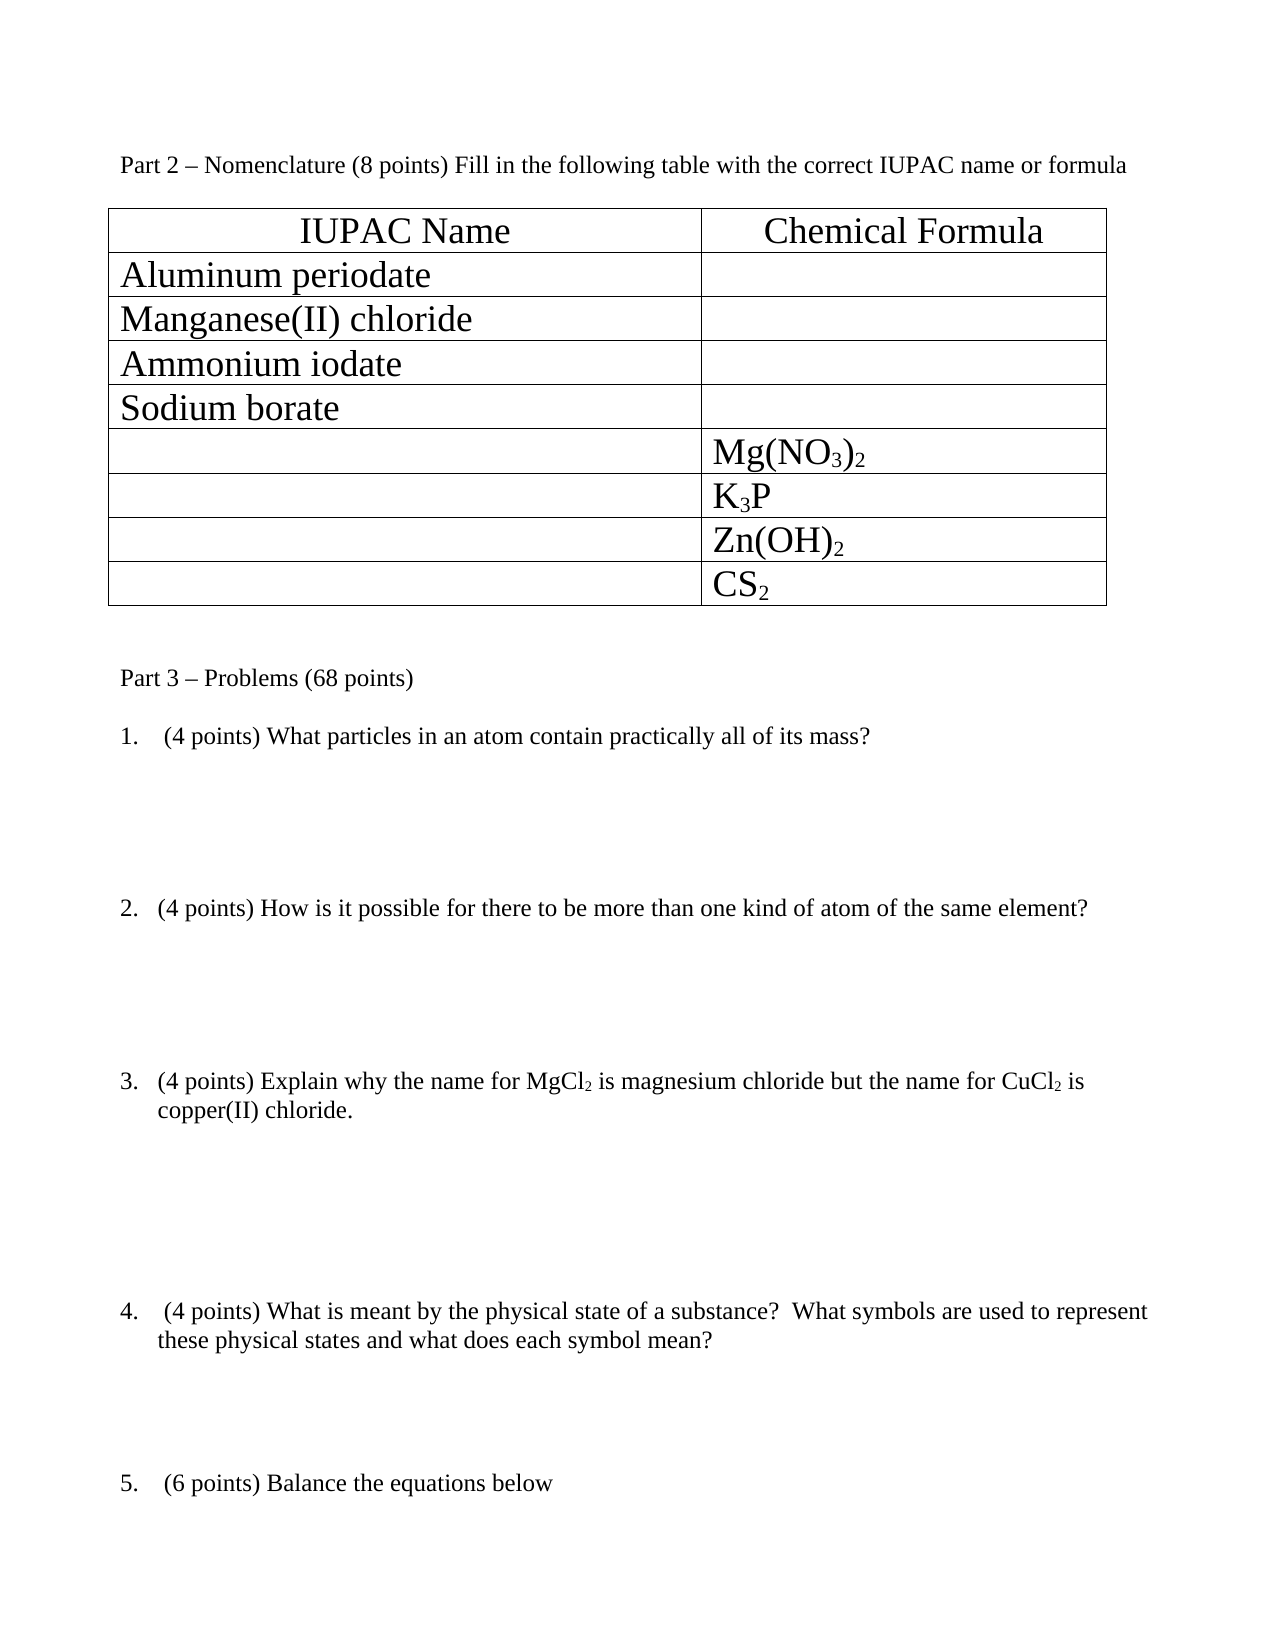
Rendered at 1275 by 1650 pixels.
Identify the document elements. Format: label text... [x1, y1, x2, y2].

table_cell [702, 297, 1106, 340]
text Part 2 – Nomenclature (8 points) Fill in the following table with the correct IUPAC name or formula [120, 150, 1155, 179]
table_cell [702, 385, 1106, 428]
list (4 points) Explain why the name for MgCl2 is magnesium chloride but the name for CuCl2 is copper(II) chloride. [120, 1066, 1155, 1123]
table_header Chemical Formula [702, 209, 1106, 252]
table_cell [109, 429, 701, 472]
table_cell Aluminum periodate [109, 253, 701, 296]
table_cell Mg(NO3)2 [702, 429, 1106, 472]
text Part 3 – Problems (68 points) [120, 663, 1155, 692]
table_cell CS2 [702, 562, 1106, 605]
table_cell [702, 341, 1106, 384]
table_cell [702, 253, 1106, 296]
table_cell [109, 518, 701, 561]
list (4 points) What is meant by the physical state of a substance? What symbols are used to represent these physical states and what does each symbol mean? [120, 1296, 1155, 1353]
table_cell Ammonium iodate [109, 341, 701, 384]
list (4 points) What particles in an atom contain practically all of its mass? [120, 721, 1155, 750]
table_header IUPAC Name [109, 209, 701, 252]
list (4 points) How is it possible for there to be more than one kind of atom of the same element? [120, 893, 1155, 922]
table_cell K3P [702, 474, 1106, 517]
table_cell [109, 562, 701, 605]
table_cell Sodium borate [109, 385, 701, 428]
table_cell [109, 474, 701, 517]
table_cell Manganese(II) chloride [109, 297, 701, 340]
list (6 points) Balance the equations below [120, 1468, 1155, 1497]
table_cell Zn(OH)2 [702, 518, 1106, 561]
